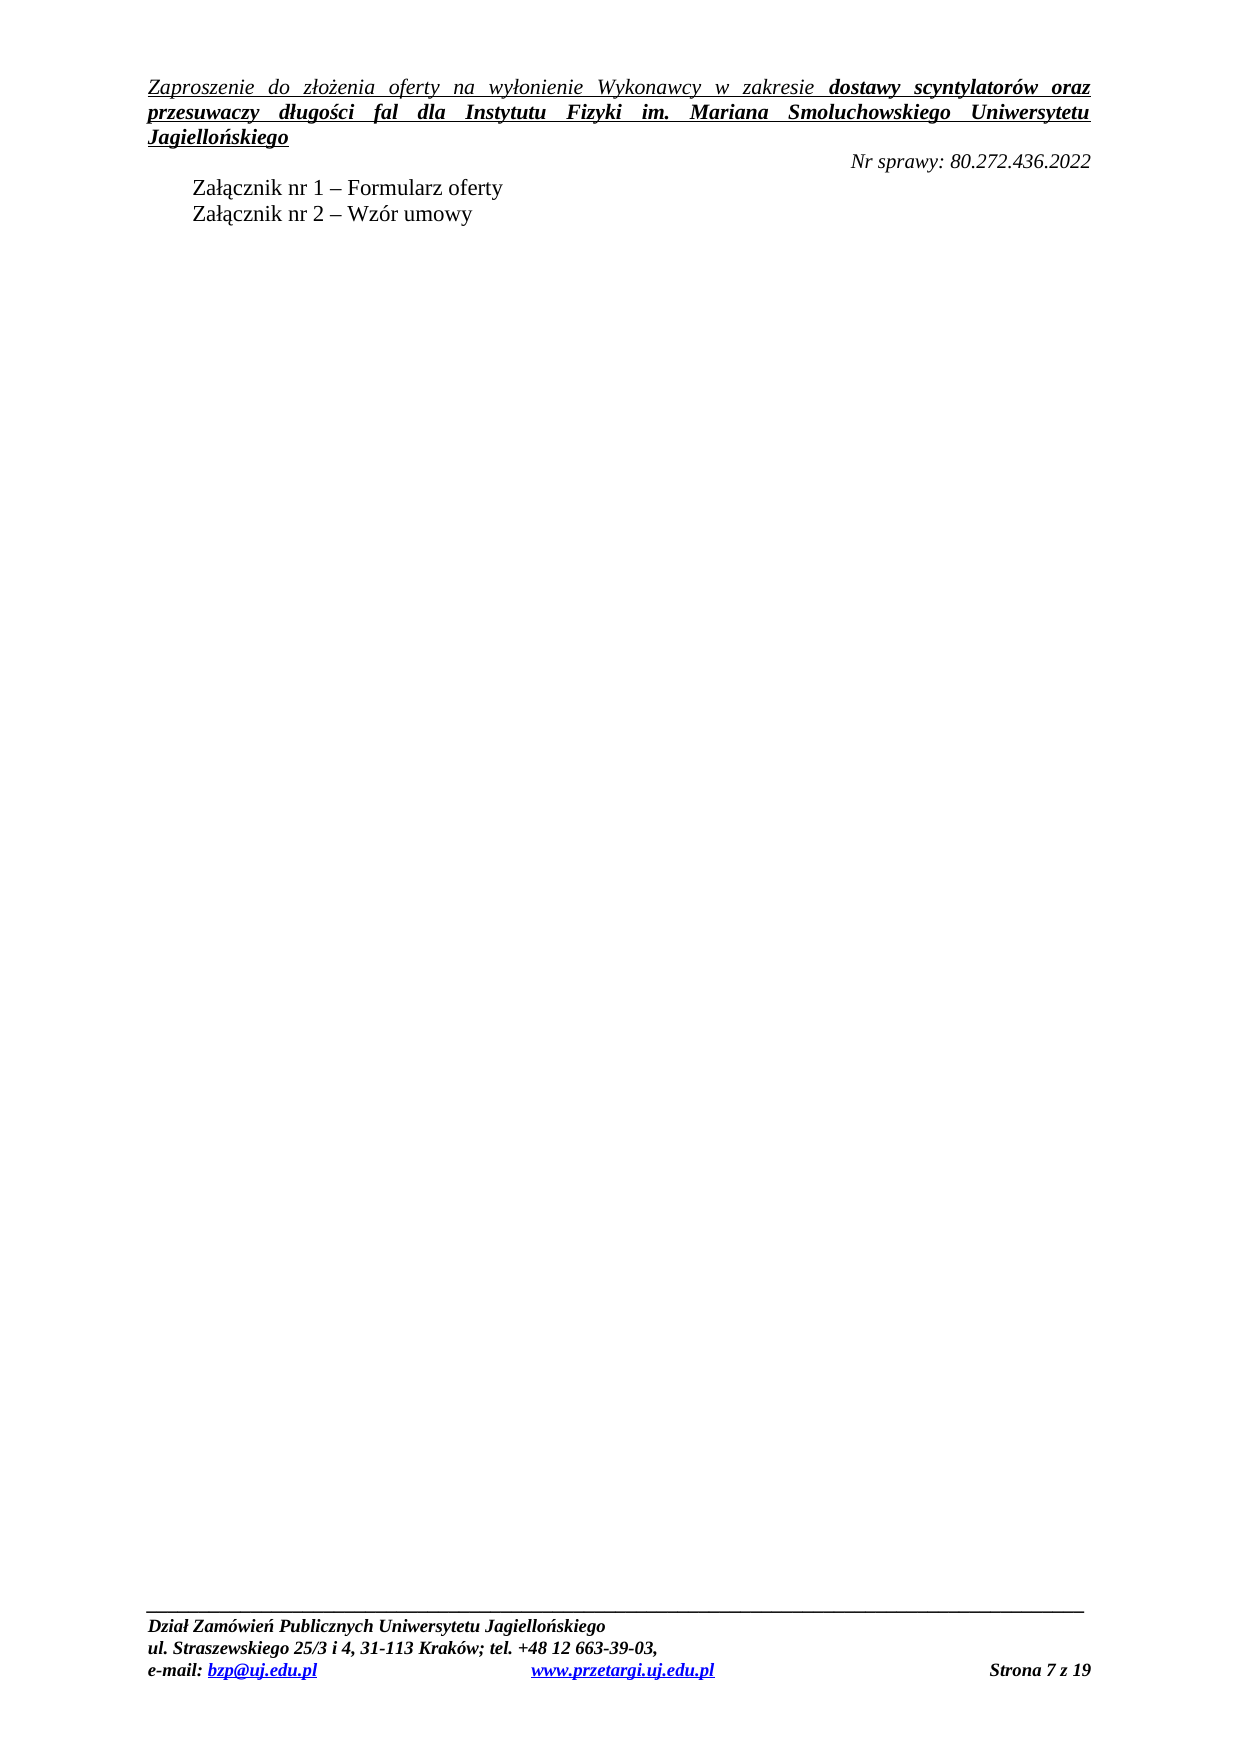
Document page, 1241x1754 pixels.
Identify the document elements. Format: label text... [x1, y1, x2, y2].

list Załącznik nr 1 – Formularz oferty [192, 173, 1093, 200]
list Załącznik nr 2 – Wzór umowy [192, 200, 1093, 226]
